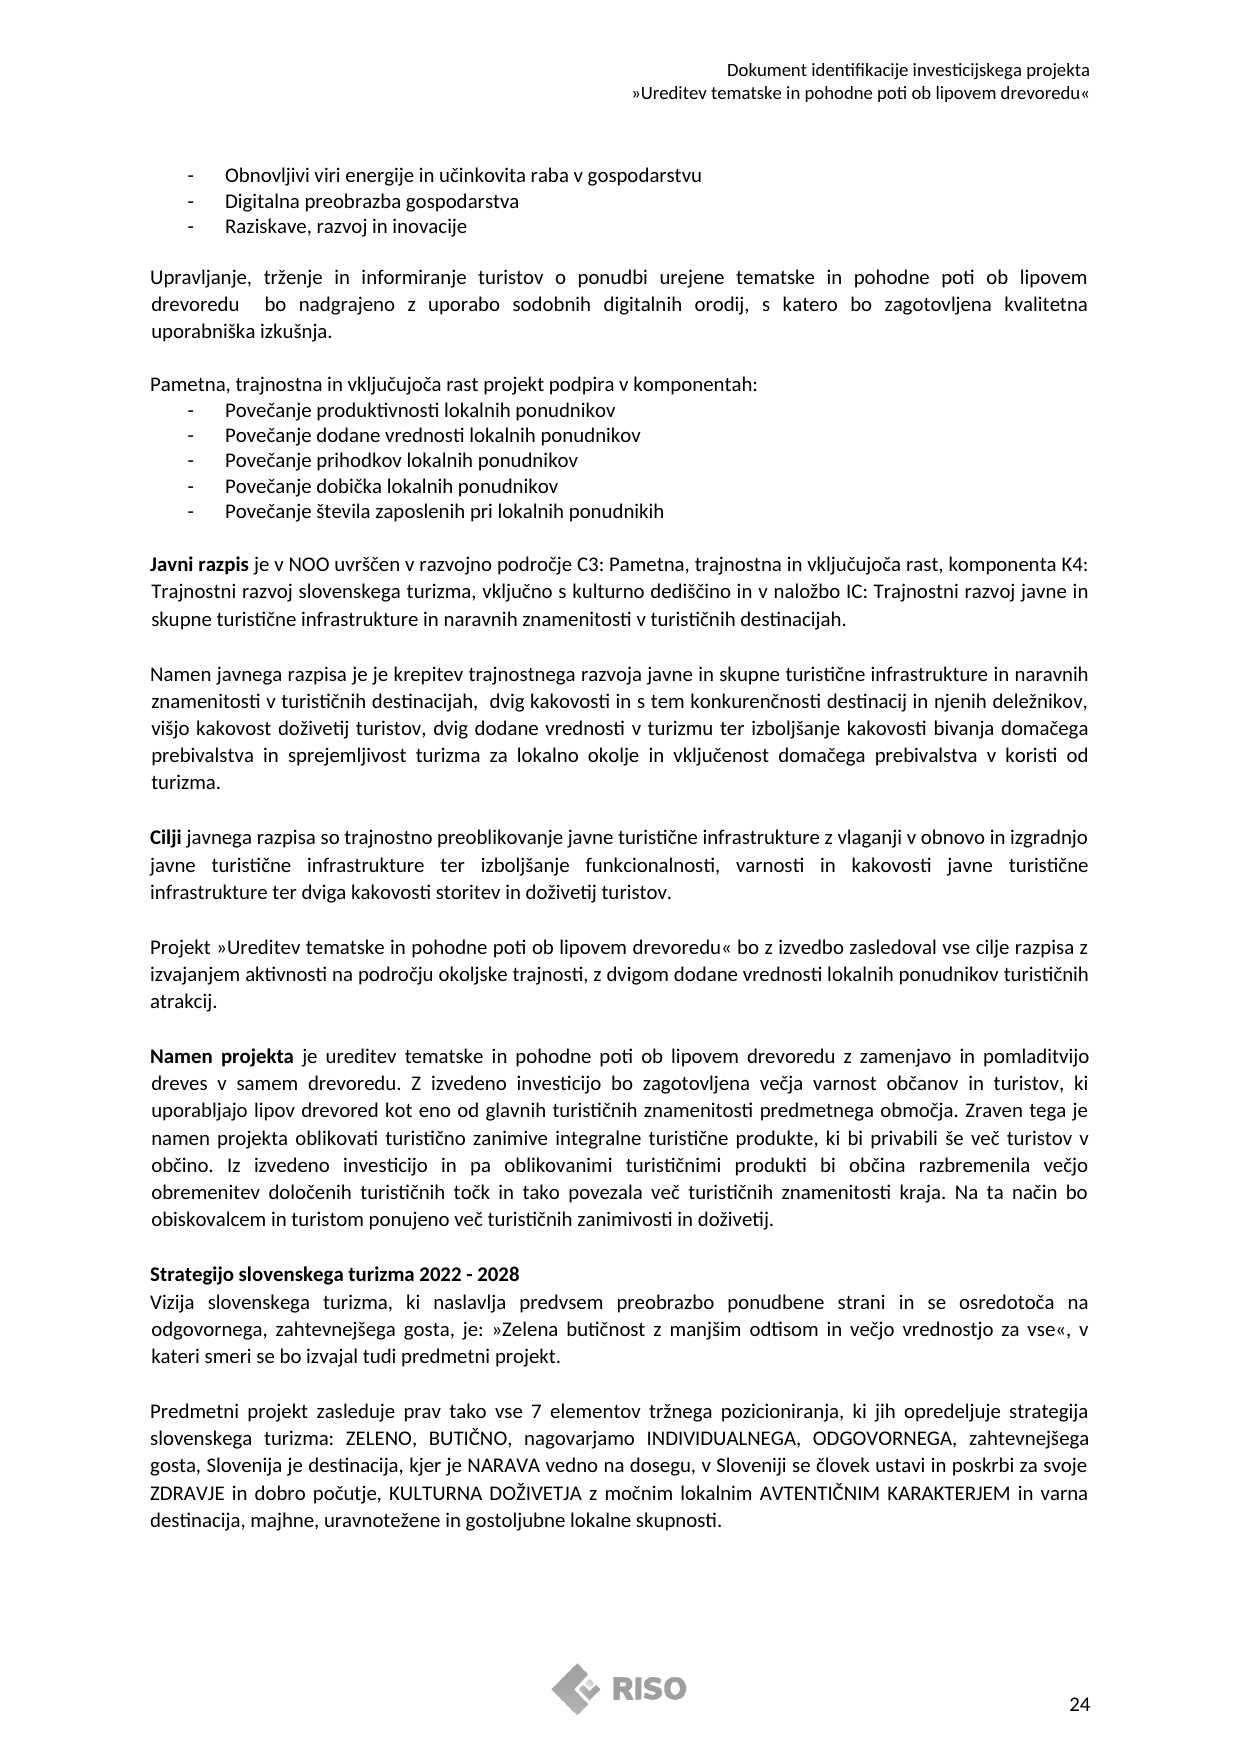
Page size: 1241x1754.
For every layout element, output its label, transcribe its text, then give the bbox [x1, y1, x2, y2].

list Digitalna preobrazba gospodarstva [187, 188, 1090, 213]
text Upravljanje, trženje in informiranje turistov o ponudbi urejene tematske in pohodne poti ob lipovem drevoredu bo nadgrajeno z uporabo sodobnih digitalnih orodij, s katero bo zagotovljena kvalitetna uporabniška izkušnja. [150, 264, 1090, 344]
text Namen projekta je ureditev tematske in pohodne poti ob lipovem drevoredu z zamenjavo in pomladitvijo dreves v samem drevoredu. Z izvedeno investicijo bo zagotovljena večja varnost občanov in turistov, ki uporabljajo lipov drevored kot eno od glavnih turističnih znamenitosti predmetnega območja. Zraven tega je namen projekta oblikovati turistično zanimive integralne turistične produkte, ki bi privabili še več turistov v občino. Iz izvedeno investicijo in pa oblikovanimi turističnimi produkti bi občina razbremenila večjo obremenitev določenih turističnih točk in tako povezala več turističnih znamenitosti kraja. Na ta način bo obiskovalcem in turistom ponujeno več turističnih zanimivosti in doživetij. [150, 1043, 1090, 1232]
text Projekt »Ureditev tematske in pohodne poti ob lipovem drevoredu« bo z izvedbo zasledoval vse cilje razpisa z izvajanjem aktivnosti na področju okoljske trajnosti, z dvigom dodane vrednosti lokalnih ponudnikov turističnih atrakcij. [150, 934, 1090, 1014]
text Pametna, trajnostna in vključujoča rast projekt podpira v komponentah: [150, 371, 1090, 397]
list Obnovljivi viri energije in učinkovita raba v gospodarstvu [187, 162, 1090, 188]
text Javni razpis je v NOO uvrščen v razvojno področje C3: Pametna, trajnostna in vključujoča rast, komponenta K4: Trajnostni razvoj slovenskega turizma, vključno s kulturno dediščino in v naložbo IC: Trajnostni razvoj javne in skupne turistične infrastrukture in naravnih znamenitosti v turističnih destinacijah. [150, 551, 1090, 631]
list Povečanje števila zaposlenih pri lokalnih ponudnikih [187, 498, 1090, 524]
list Povečanje dobička lokalnih ponudnikov [187, 473, 1090, 498]
list Povečanje prihodkov lokalnih ponudnikov [187, 448, 1090, 473]
list Raziskave, razvoj in inovacije [187, 213, 1090, 239]
text Vizija slovenskega turizma, ki naslavlja predvsem preobrazbo ponudbene strani in se osredotoča na odgovornega, zahtevnejšega gosta, je: »Zelena butičnost z manjšim odtisom in večjo vrednostjo za vse«, v kateri smeri se bo izvajal tudi predmetni projekt. [150, 1289, 1090, 1369]
list Povečanje produktivnosti lokalnih ponudnikov [187, 397, 1090, 422]
text Cilji javnega razpisa so trajnostno preoblikovanje javne turistične infrastrukture z vlaganji v obnovo in izgradnjo javne turistične infrastrukture ter izboljšanje funkcionalnosti, varnosti in kakovosti javne turistične infrastrukture ter dviga kakovosti storitev in doživetij turistov. [150, 824, 1090, 904]
text Predmetni projekt zasleduje prav tako vse 7 elementov tržnega pozicioniranja, ki jih opredeljuje strategija slovenskega turizma: ZELENO, BUTIČNO, nagovarjamo INDIVIDUALNEGA, ODGOVORNEGA, zahtevnejšega gosta, Slovenija je destinacija, kjer je NARAVA vedno na dosegu, v Sloveniji se človek ustavi in poskrbi za svoje ZDRAVJE in dobro počutje, KULTURNA DOŽIVETJA z močnim lokalnim AVTENTIČNIM KARAKTERJEM in varna destinacija, majhne, uravnotežene in gostoljubne lokalne skupnosti. [150, 1398, 1090, 1532]
text Namen javnega razpisa je je krepitev trajnostnega razvoja javne in skupne turistične infrastrukture in naravnih znamenitosti v turističnih destinacijah, dvig kakovosti in s tem konkurenčnosti destinacij in njenih deležnikov, višjo kakovost doživetij turistov, dvig dodane vrednosti v turizmu ter izboljšanje kakovosti bivanja domačega prebivalstva in sprejemljivost turizma za lokalno okolje in vključenost domačega prebivalstva v koristi od turizma. [150, 661, 1090, 795]
list Povečanje dodane vrednosti lokalnih ponudnikov [187, 422, 1090, 448]
text Strategijo slovenskega turizma 2022 - 2028 [150, 1261, 1090, 1287]
